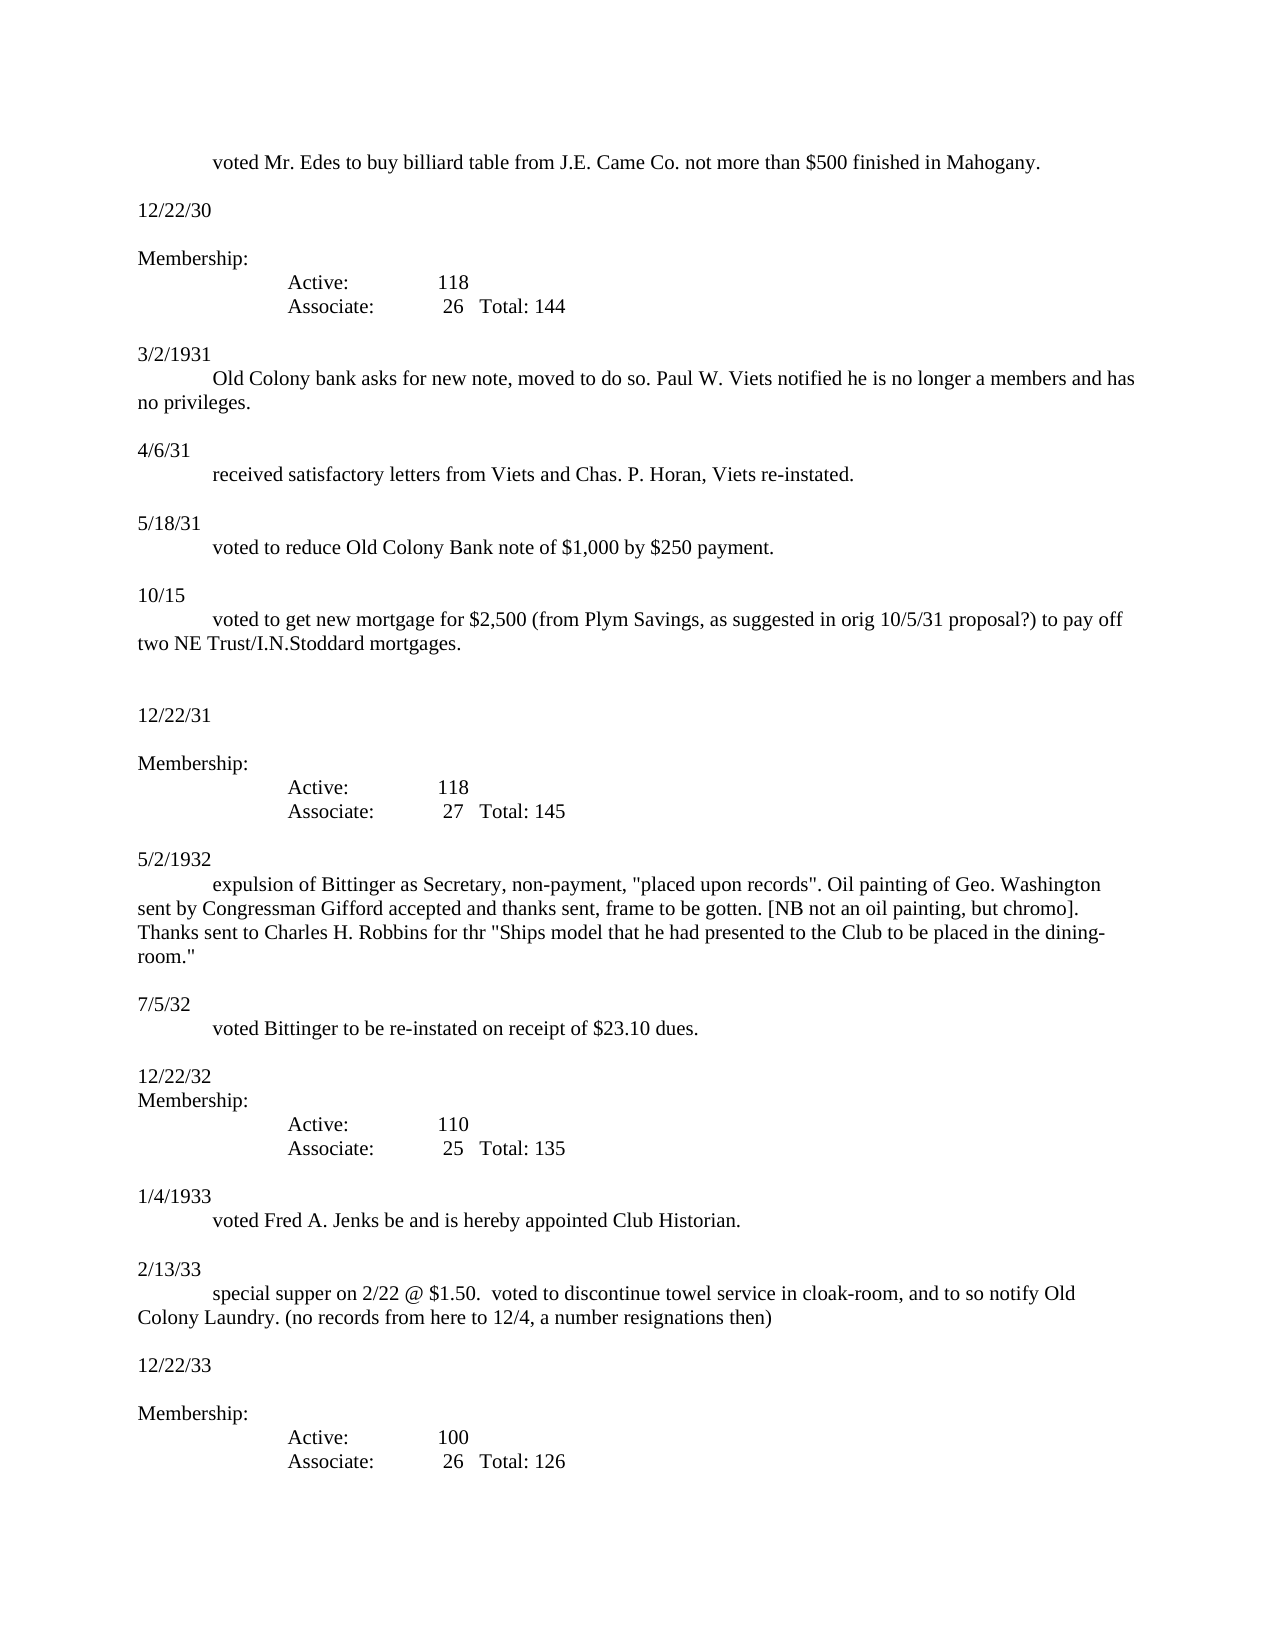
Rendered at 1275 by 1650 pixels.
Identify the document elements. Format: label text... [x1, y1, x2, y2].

text special supper on 2/22 @ $1.50. voted to discontinue towel service in cloak-room, and to so notify Old Colony Laundry. (no records from here to 12/4, a number resignations then) [137, 1281, 1138, 1329]
text voted to reduce Old Colony Bank note of $1,000 by $250 payment. [137, 534, 1138, 559]
text Membership: [137, 1088, 1138, 1112]
text Old Colony bank asks for new note, moved to do so. Paul W. Viets notified he is no longer a members and has no privileges. [137, 366, 1138, 414]
text received satisfactory letters from Viets and Chas. P. Horan, Viets re-instated. [137, 462, 1138, 486]
text 12/22/33 [137, 1353, 1138, 1377]
text voted to get new mortgage for $2,500 (from Plym Savings, as suggested in orig 10/5/31 proposal?) to pay off two NE Trust/I.N.Stoddard mortgages. [137, 607, 1138, 655]
text 5/2/1932 [137, 847, 1138, 871]
text voted Bittinger to be re-instated on receipt of $23.10 dues. [137, 1016, 1138, 1040]
text 12/22/31 [137, 703, 1138, 727]
text 1/4/1933 [137, 1184, 1138, 1208]
text 5/18/31 [137, 511, 1138, 534]
text 3/2/1931 [137, 342, 1138, 366]
text voted Fred A. Jenks be and is hereby appointed Club Historian. [137, 1208, 1138, 1232]
text 4/6/31 [137, 438, 1138, 462]
text 2/13/33 [137, 1256, 1138, 1281]
text Membership: [137, 246, 1138, 270]
text Active: 100 [137, 1425, 1138, 1449]
text 7/5/32 [137, 992, 1138, 1016]
text 12/22/32 [137, 1064, 1138, 1088]
text Active: 118 [137, 775, 1138, 799]
text Active: 110 [137, 1112, 1138, 1136]
text 12/22/30 [137, 198, 1138, 222]
text Associate: 26 Total: 126 [137, 1449, 1138, 1473]
text Associate: 25 Total: 135 [137, 1136, 1138, 1160]
text voted Mr. Edes to buy billiard table from J.E. Came Co. not more than $500 finished in Mahogany. [137, 150, 1138, 174]
text expulsion of Bittinger as Secretary, non-payment, "placed upon records". Oil painting of Geo. Washington sent by Congressman Gifford accepted and thanks sent, frame to be gotten. [NB not an oil painting, but chromo]. Thanks sent to Charles H. Robbins for thr "Ships model that he had presented to the Club to be placed in the dining-room." [137, 871, 1138, 968]
text Membership: [137, 1401, 1138, 1425]
text 10/15 [137, 583, 1138, 607]
text Associate: 27 Total: 145 [137, 799, 1138, 823]
text Membership: [137, 751, 1138, 775]
text Associate: 26 Total: 144 [137, 294, 1138, 318]
text Active: 118 [137, 270, 1138, 294]
